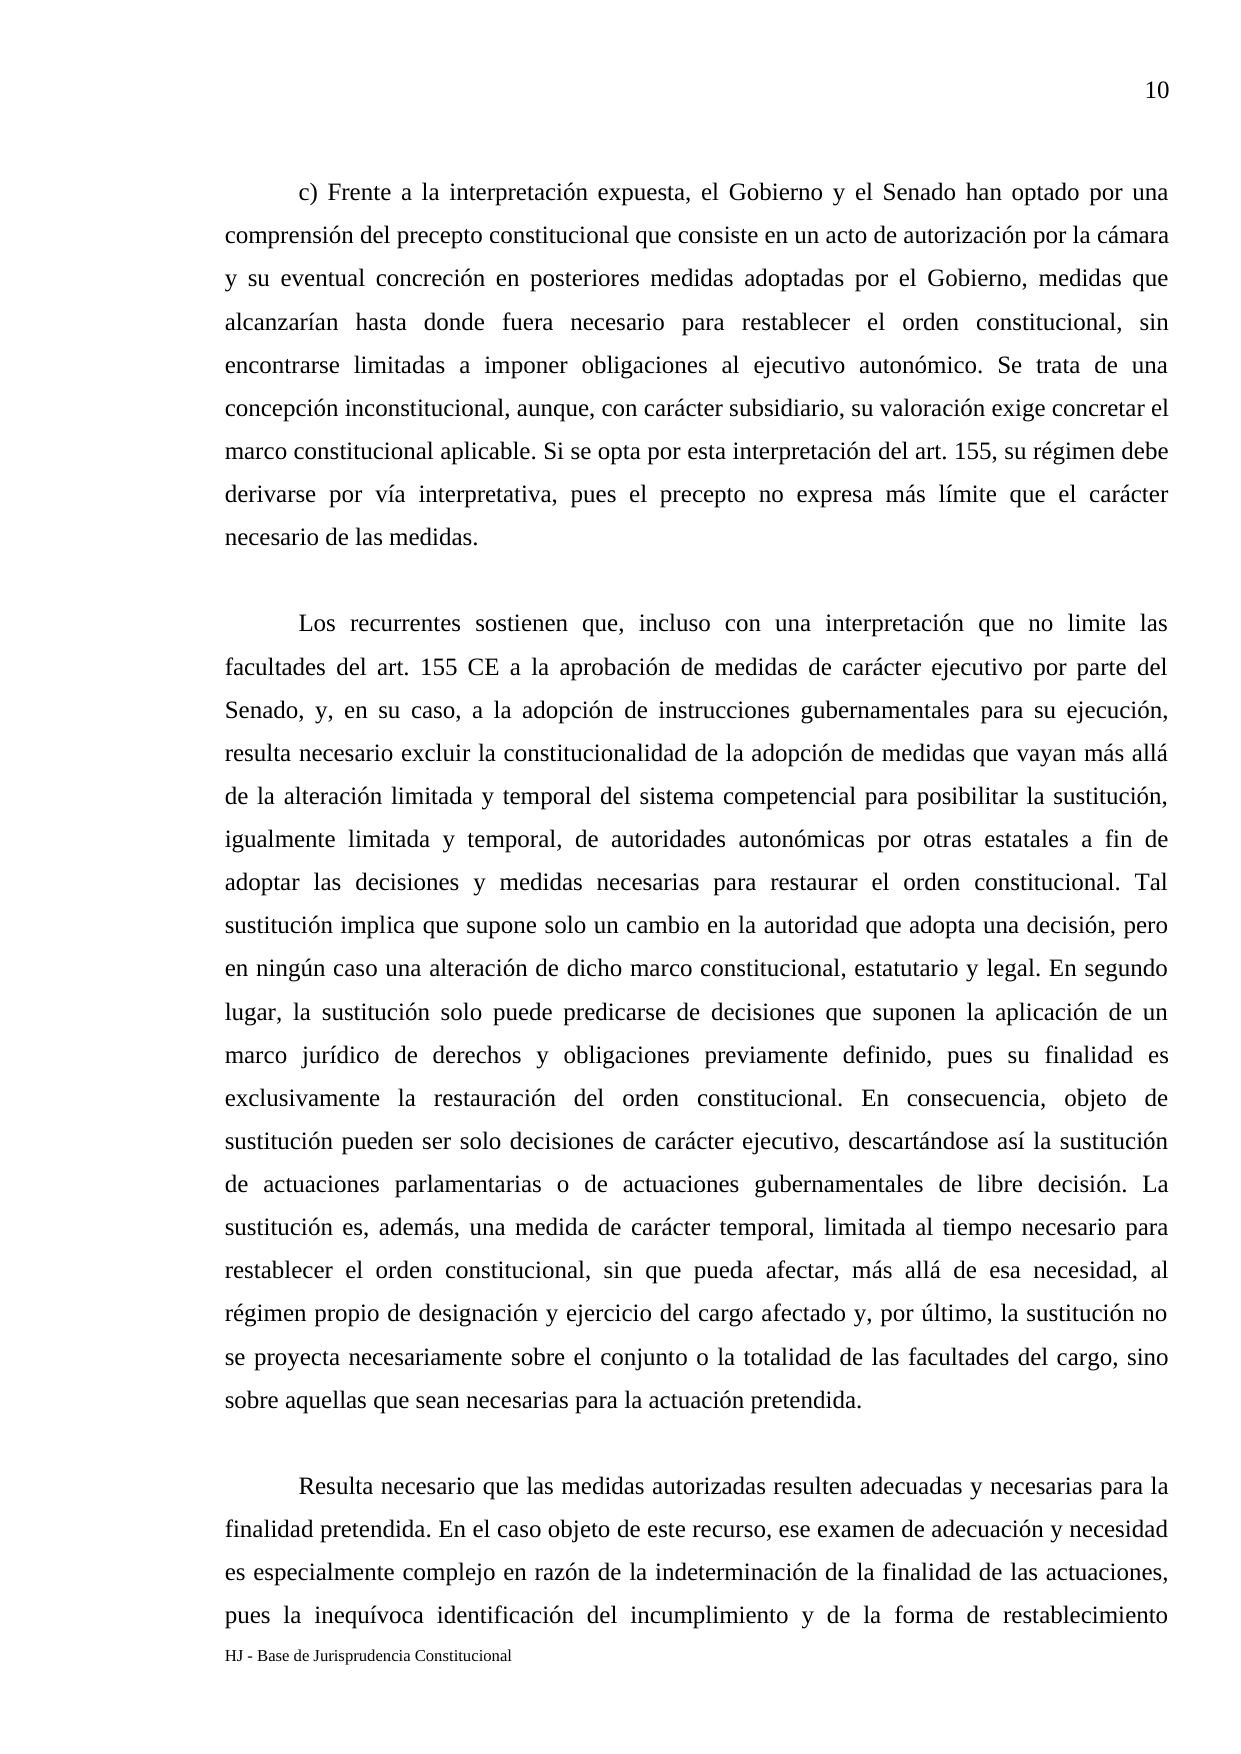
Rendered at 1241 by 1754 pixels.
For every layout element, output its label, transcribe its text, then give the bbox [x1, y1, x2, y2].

text Los recurrentes sostienen que, incluso con una interpretación que no limite las facultades del art. 155 CE a la aprobación de medidas de carácter ejecutivo por parte del Senado, y, en su caso, a la adopción de instrucciones gubernamentales para su ejecución, resulta necesario excluir la constitucionalidad de la adopción de medidas que vayan más allá de la alteración limitada y temporal del sistema competencial para posibilitar la sustitución, igualmente limitada y temporal, de autoridades autonómicas por otras estatales a fin de adoptar las decisiones y medidas necesarias para restaurar el orden constitucional. Tal sustitución implica que supone solo un cambio en la autoridad que adopta una decisión, pero en ningún caso una alteración de dicho marco constitucional, estatutario y legal. En segundo lugar, la sustitución solo puede predicarse de decisiones que suponen la aplicación de un marco jurídico de derechos y obligaciones previamente definido, pues su finalidad es exclusivamente la restauración del orden constitucional. En consecuencia, objeto de sustitución pueden ser solo decisiones de carácter ejecutivo, descartándose así la sustitución de actuaciones parlamentarias o de actuaciones gubernamentales de libre decisión. La sustitución es, además, una medida de carácter temporal, limitada al tiempo necesario para restablecer el orden constitucional, sin que pueda afectar, más allá de esa necesidad, al régimen propio de designación y ejercicio del cargo afectado y, por último, la sustitución no se proyecta necesariamente sobre el conjunto o la totalidad de las facultades del cargo, sino sobre aquellas que sean necesarias para la actuación pretendida. [224, 608, 1169, 1413]
text c) Frente a la interpretación expuesta, el Gobierno y el Senado han optado por una comprensión del precepto constitucional que consiste en un acto de autorización por la cámara y su eventual concreción en posteriores medidas adoptadas por el Gobierno, medidas que alcanzarían hasta donde fuera necesario para restablecer el orden constitucional, sin encontrarse limitadas a imponer obligaciones al ejecutivo autonómico. Se trata de una concepción inconstitucional, aunque, con carácter subsidiario, su valoración exige concretar el marco constitucional aplicable. Si se opta por esta interpretación del art. 155, su régimen debe derivarse por vía interpretativa, pues el precepto no expresa más límite que el carácter necesario de las medidas. [224, 177, 1169, 551]
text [224, 1471, 1169, 1629]
